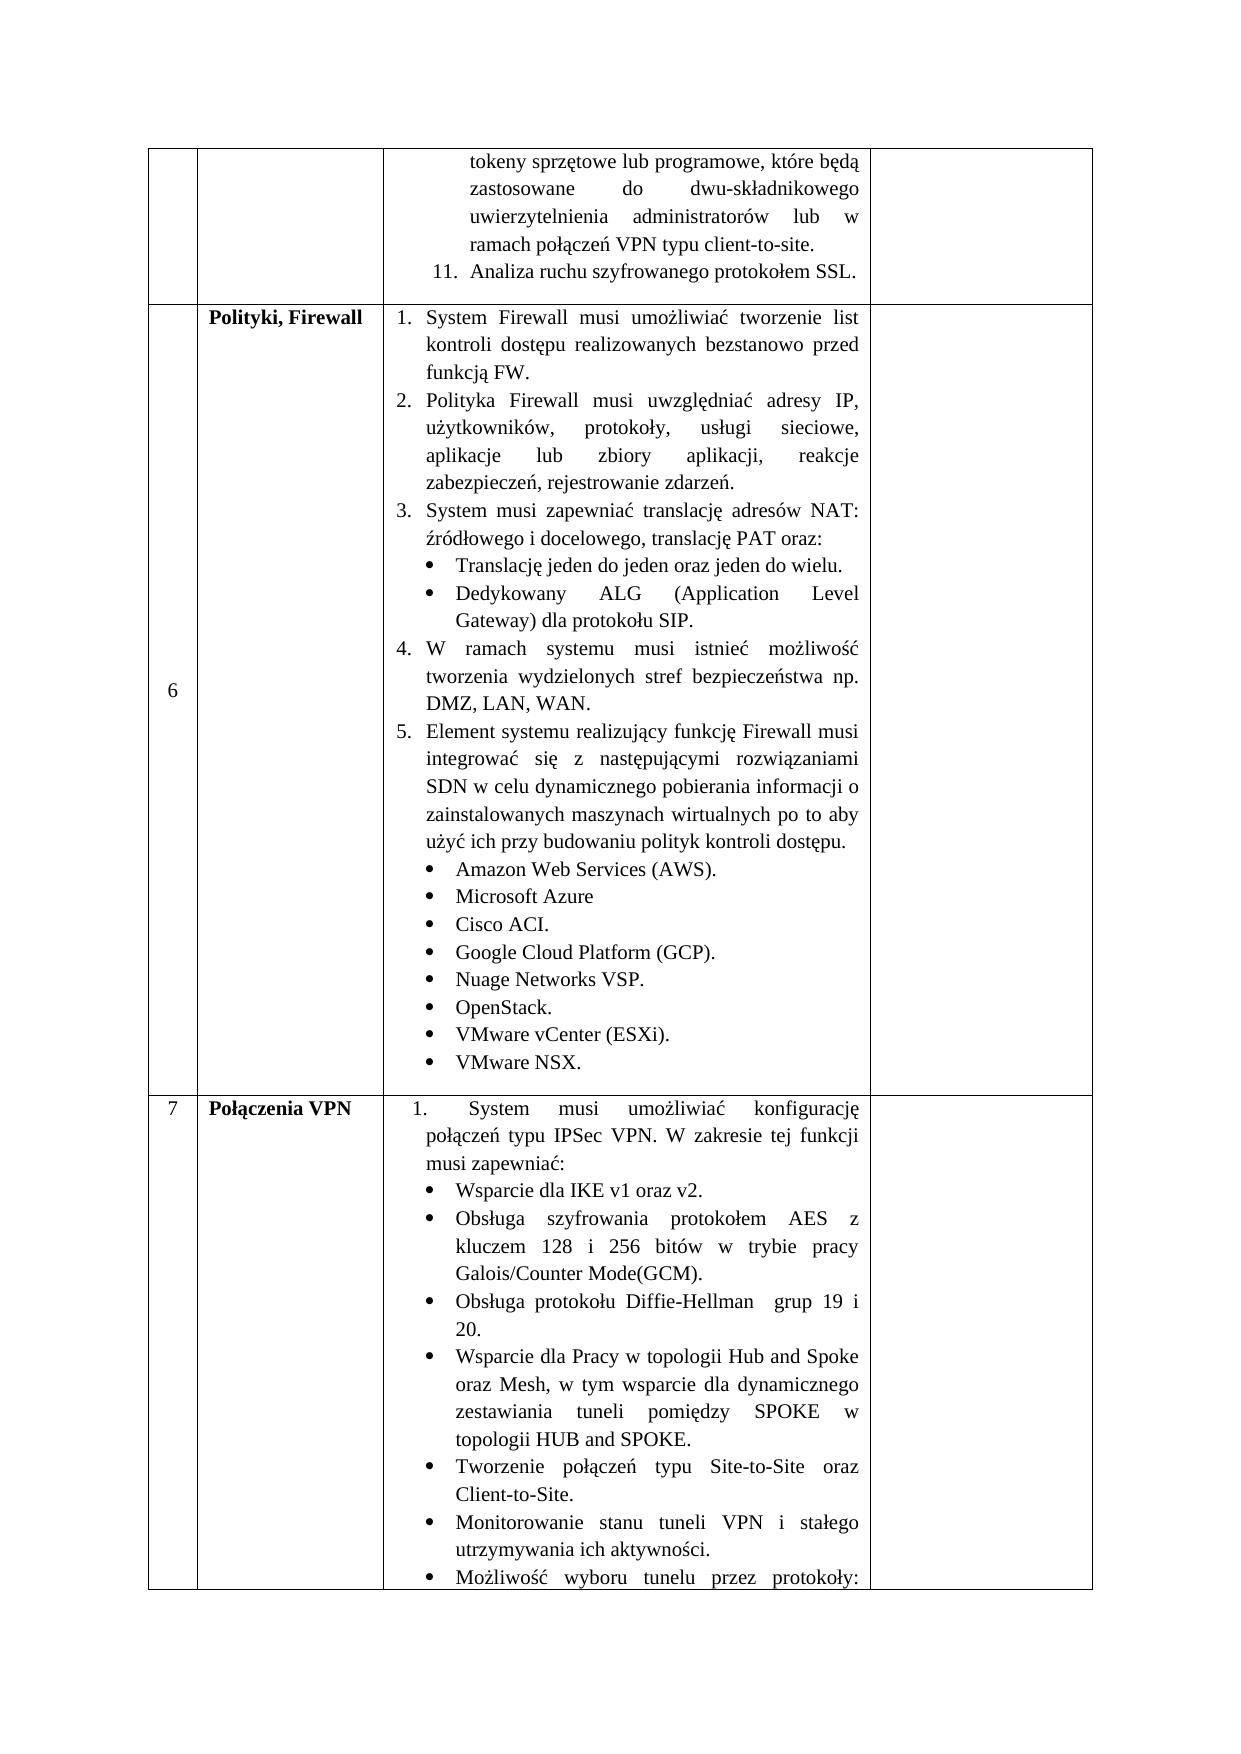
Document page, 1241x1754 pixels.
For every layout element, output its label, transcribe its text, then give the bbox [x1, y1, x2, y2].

table_cell System Firewall musi umożliwiać tworzenie list kontroli dostępu realizowanych bezstanowo przed funkcją FW. Polityka Firewall musi uwzględniać adresy IP, użytkowników, protokoły, usługi sieciowe, aplikacje lub zbiory aplikacji, reakcje zabezpieczeń, rejestrowanie zdarzeń. System musi zapewniać translację adresów NAT: źródłowego i docelowego, translację PAT oraz: Translację jeden do jeden oraz jeden do wielu. Dedykowany ALG (Application Level Gateway) dla protokołu SIP. W ramach systemu musi istnieć możliwość tworzenia wydzielonych stref bezpieczeństwa np. DMZ, LAN, WAN. Element systemu realizujący funkcję Firewall musi integrować się z następującymi rozwiązaniami SDN w celu dynamicznego pobierania informacji o zainstalowanych maszynach wirtualnych po to aby użyć ich przy budowaniu polityk kontroli dostępu. Amazon Web Services (AWS). Microsoft Azure Cisco ACI. Google Cloud Platform (GCP). Nuage Networks VSP. OpenStack. VMware vCenter (ESXi). VMware NSX. [384, 305, 870, 1094]
table_cell [871, 149, 1092, 304]
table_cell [198, 149, 383, 304]
table_cell 7 [149, 1096, 197, 1589]
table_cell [384, 149, 870, 304]
table_cell 5 [149, 149, 197, 304]
table_cell Polityki, Firewall [198, 305, 383, 1094]
table_cell [871, 1096, 1092, 1589]
table_cell 6 [149, 305, 197, 1094]
table_cell Połączenia VPN [198, 1096, 383, 1589]
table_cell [384, 1096, 870, 1589]
table_cell [871, 305, 1092, 1094]
